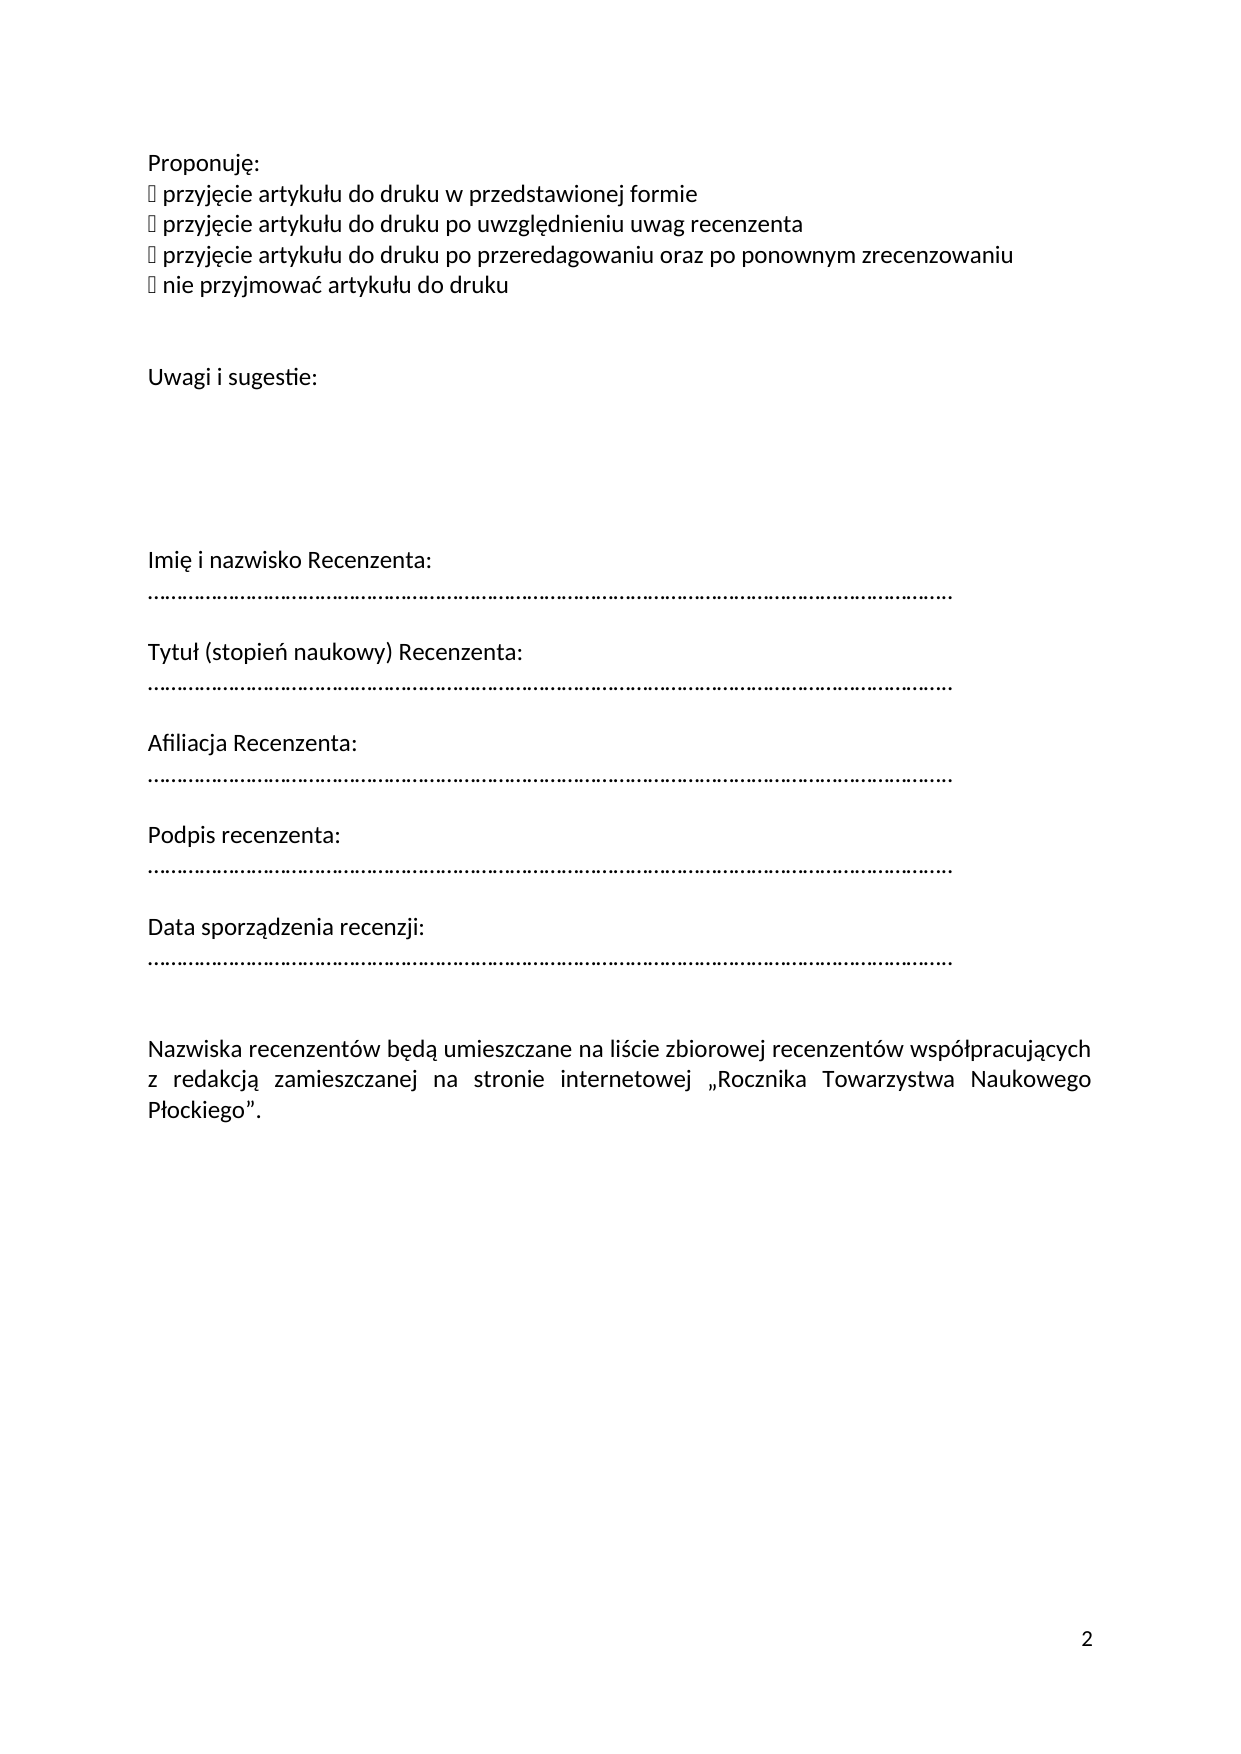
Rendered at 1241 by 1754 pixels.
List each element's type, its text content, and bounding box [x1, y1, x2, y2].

text nie przyjmować artykułu do druku [148, 270, 1093, 300]
text Afiliacja Recenzenta: ………………………………………………………………………………………………………………………….. [148, 727, 1093, 788]
text Podpis recenzenta: ………………………………………………………………………………………………………………………….. [148, 819, 1093, 880]
text Uwagi i sugestie: [148, 361, 1093, 392]
text Proponuję: [148, 148, 1093, 178]
text Imię i nazwisko Recenzenta: ………………………………………………………………………………………………………………………….. [148, 544, 1093, 605]
text przyjęcie artykułu do druku po uwzględnieniu uwag recenzenta [148, 209, 1093, 239]
text Tytuł (stopień naukowy) Recenzenta: ………………………………………………………………………………………………………………………….. [148, 636, 1093, 697]
text Nazwiska recenzentów będą umieszczane na liście zbiorowej recenzentów współpracujących z redakcją zamieszczanej na stronie internetowej „Rocznika Towarzystwa Naukowego Płockiego”. [148, 1033, 1093, 1124]
text przyjęcie artykułu do druku po przeredagowaniu oraz po ponownym zrecenzowaniu [148, 239, 1093, 270]
text Data sporządzenia recenzji: ………………………………………………………………………………………………………………………….. [148, 911, 1093, 972]
text przyjęcie artykułu do druku w przedstawionej formie [148, 178, 1093, 209]
